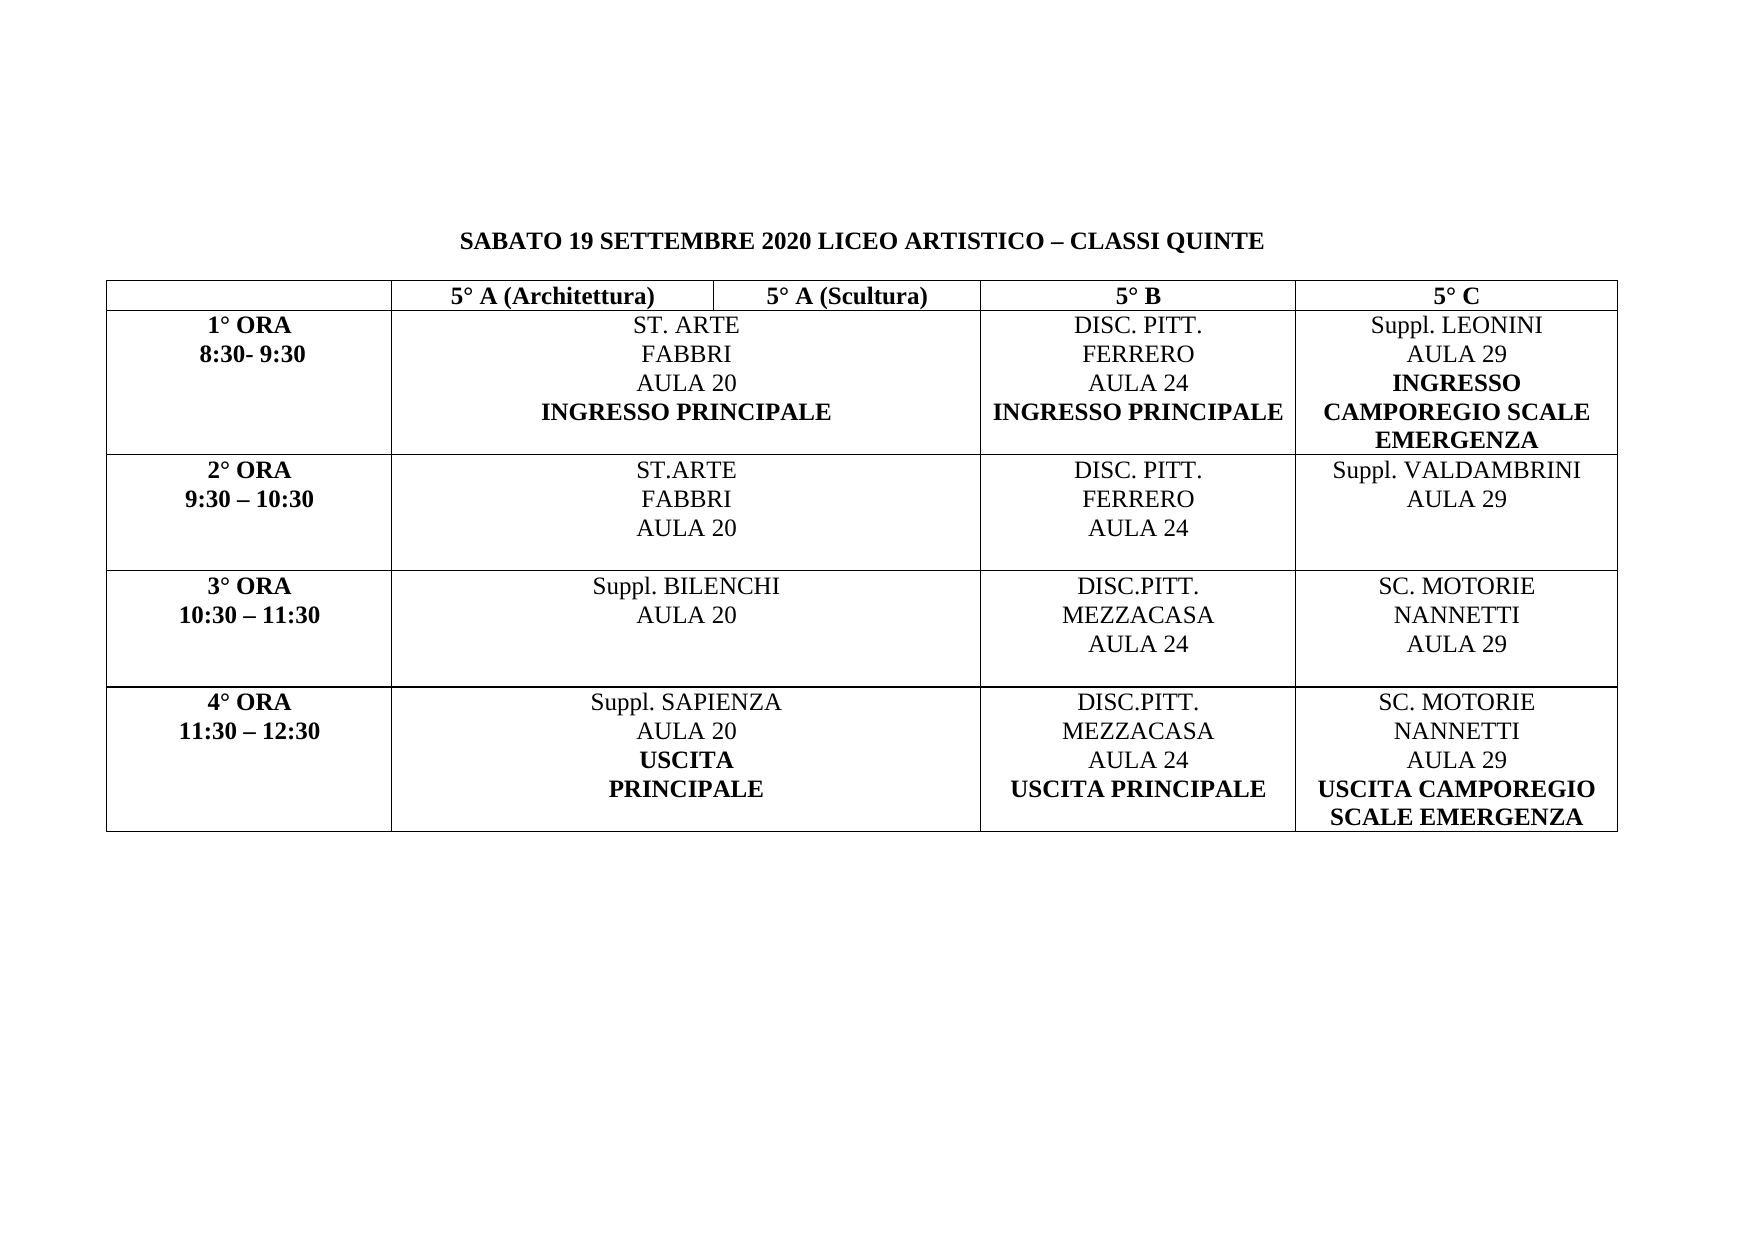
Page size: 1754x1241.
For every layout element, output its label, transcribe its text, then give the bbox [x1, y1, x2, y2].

table_cell 4° ORA 11:30 – 12:30 [107, 688, 391, 831]
table_header 5° A (Architettura) [392, 281, 713, 309]
table_cell DISC.PITT. MEZZACASA AULA 24 [981, 571, 1295, 686]
table_header 5° A (Scultura) [714, 281, 980, 309]
table_header [107, 281, 391, 309]
table_cell Suppl. BILENCHI AULA 20 [392, 571, 980, 686]
table_cell Suppl. VALDAMBRINI AULA 29 [1296, 455, 1617, 570]
table_cell Suppl. SAPIENZA AULA 20 USCITA PRINCIPALE [392, 688, 980, 831]
table_header 5° B [981, 281, 1295, 309]
table_cell 1° ORA 8:30- 9:30 [107, 311, 391, 454]
table_cell SC. MOTORIE NANNETTI AULA 29 USCITA CAMPOREGIO SCALE EMERGENZA [1296, 688, 1617, 831]
table_header 5° C [1296, 281, 1617, 309]
table_cell ST.ARTE FABBRI AULA 20 [392, 455, 980, 570]
table_cell DISC.PITT. MEZZACASA AULA 24 USCITA PRINCIPALE [981, 688, 1295, 831]
text SABATO 19 SETTEMBRE 2020 LICEO ARTISTICO – CLASSI QUINTE [118, 226, 1606, 254]
table_cell DISC. PITT. FERRERO AULA 24 INGRESSO PRINCIPALE [981, 311, 1295, 454]
table_cell 3° ORA 10:30 – 11:30 [107, 571, 391, 686]
table_cell SC. MOTORIE NANNETTI AULA 29 [1296, 571, 1617, 686]
table_cell Suppl. LEONINI AULA 29 INGRESSO CAMPOREGIO SCALE EMERGENZA [1296, 311, 1617, 454]
table_cell DISC. PITT. FERRERO AULA 24 [981, 455, 1295, 570]
table_cell ST. ARTE FABBRI AULA 20 INGRESSO PRINCIPALE [392, 311, 980, 454]
table_cell 2° ORA 9:30 – 10:30 [107, 455, 391, 570]
